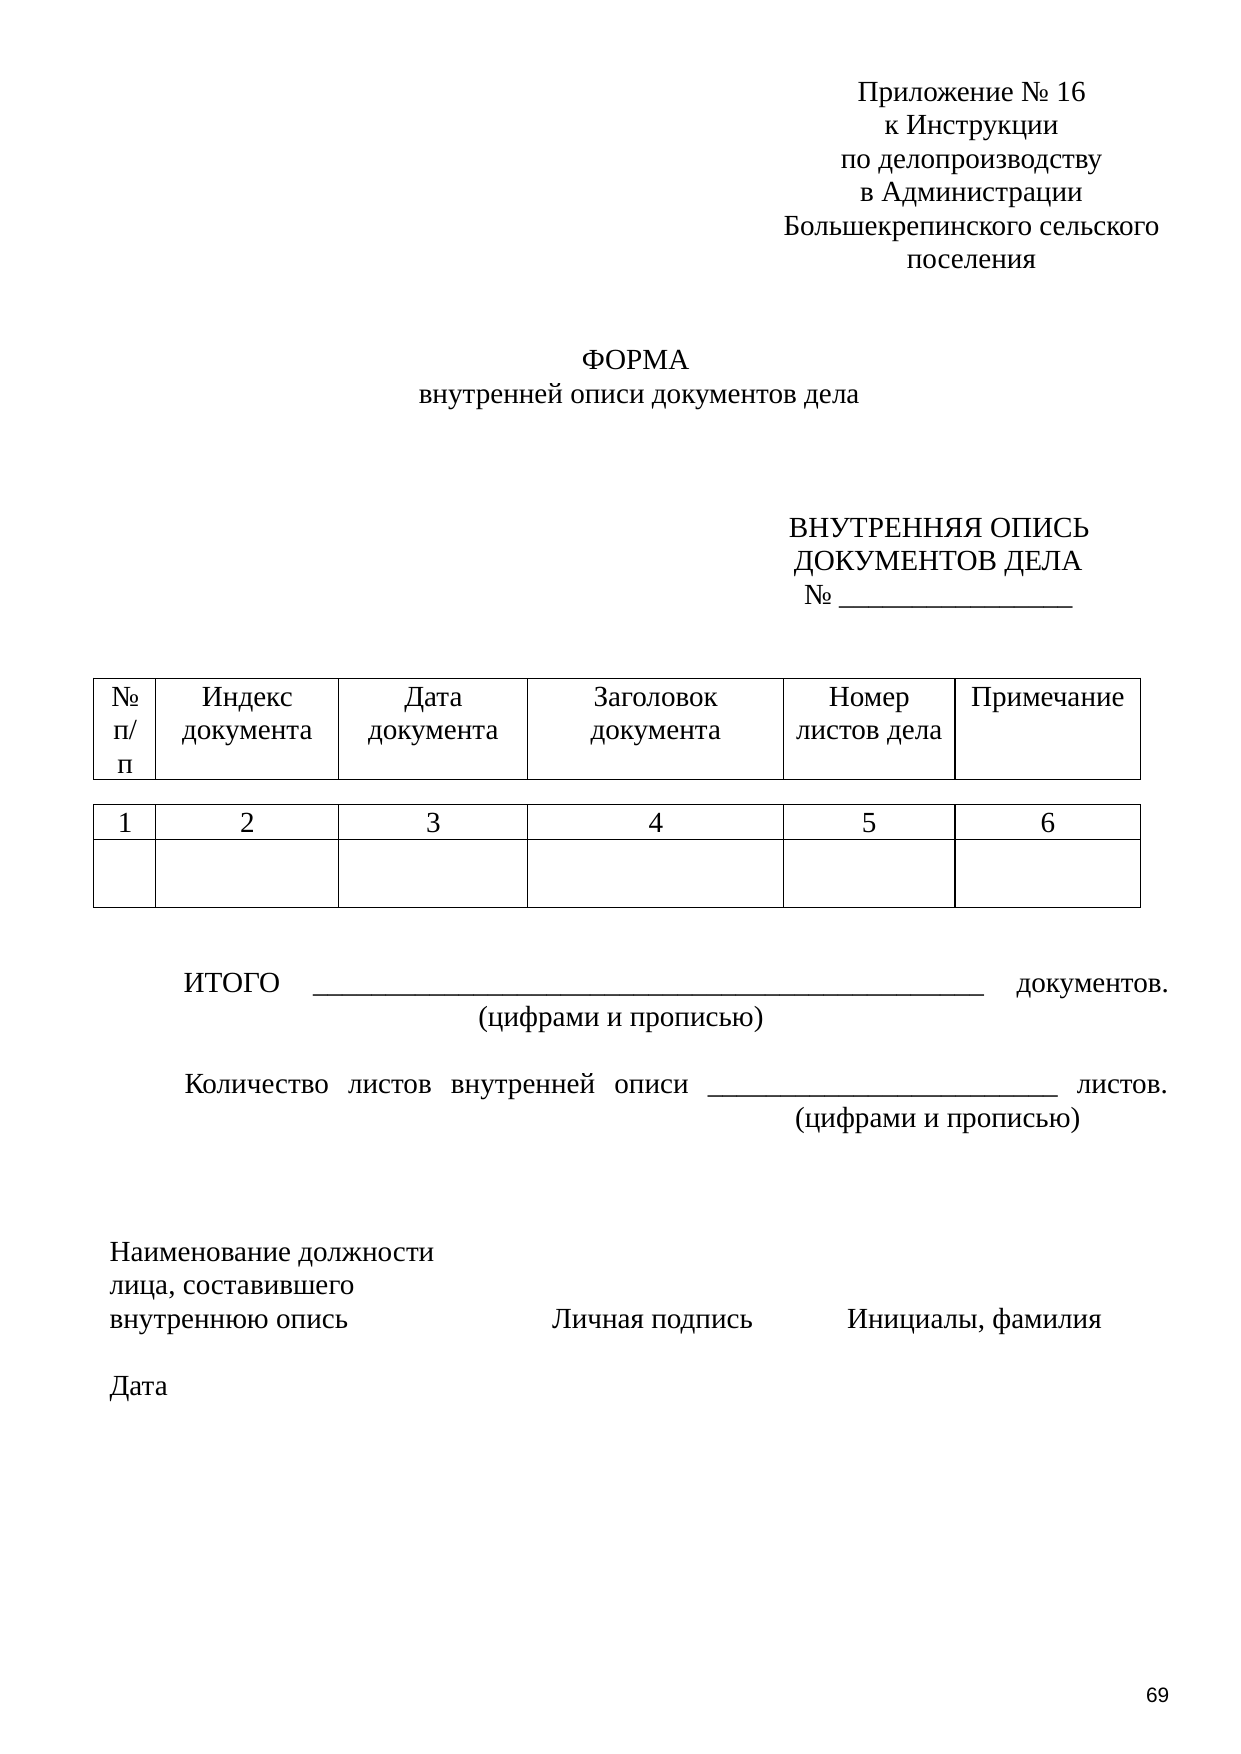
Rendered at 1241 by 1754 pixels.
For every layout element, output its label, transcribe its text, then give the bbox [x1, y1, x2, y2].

text Приложение № 16 к Инструкции по делопроизводству в Администрации Большекрепинского сельского поселения [774, 74, 1169, 275]
table_header 1 [94, 805, 155, 839]
table_header 5 [784, 805, 954, 839]
table_header Номер листов дела [784, 679, 954, 779]
table_cell [528, 840, 783, 907]
text ИТОГО ______________________________________________ документов. (цифрами и прописью) [109, 966, 1169, 1033]
table_cell [784, 840, 954, 907]
text Количество листов внутренней описи ________________________ листов. (цифрами и прописью) [183, 1066, 1169, 1133]
table_cell [956, 840, 1140, 907]
table_header Примечание [956, 679, 1140, 779]
table_header № п/п [94, 679, 155, 779]
text ФОРМА внутренней описи документов дела [109, 342, 1169, 409]
table_header Индекс документа [156, 679, 338, 779]
table_header Дата документа [339, 679, 527, 779]
table_cell [339, 840, 527, 907]
text Наименование должности лица, составившего внутреннюю опись Личная подпись Инициалы, фамилия [109, 1234, 1169, 1334]
table_header 6 [956, 805, 1140, 839]
table_cell [156, 840, 338, 907]
table_header Заголовок документа [528, 679, 783, 779]
text Дата [109, 1368, 1169, 1402]
table_header 2 [156, 805, 338, 839]
table_header 3 [339, 805, 527, 839]
table_header 4 [528, 805, 783, 839]
text ВНУТРЕННЯЯ ОПИСЬ ДОКУМЕНТОВ ДЕЛА № ________________ [707, 510, 1169, 611]
table_cell [94, 840, 155, 907]
